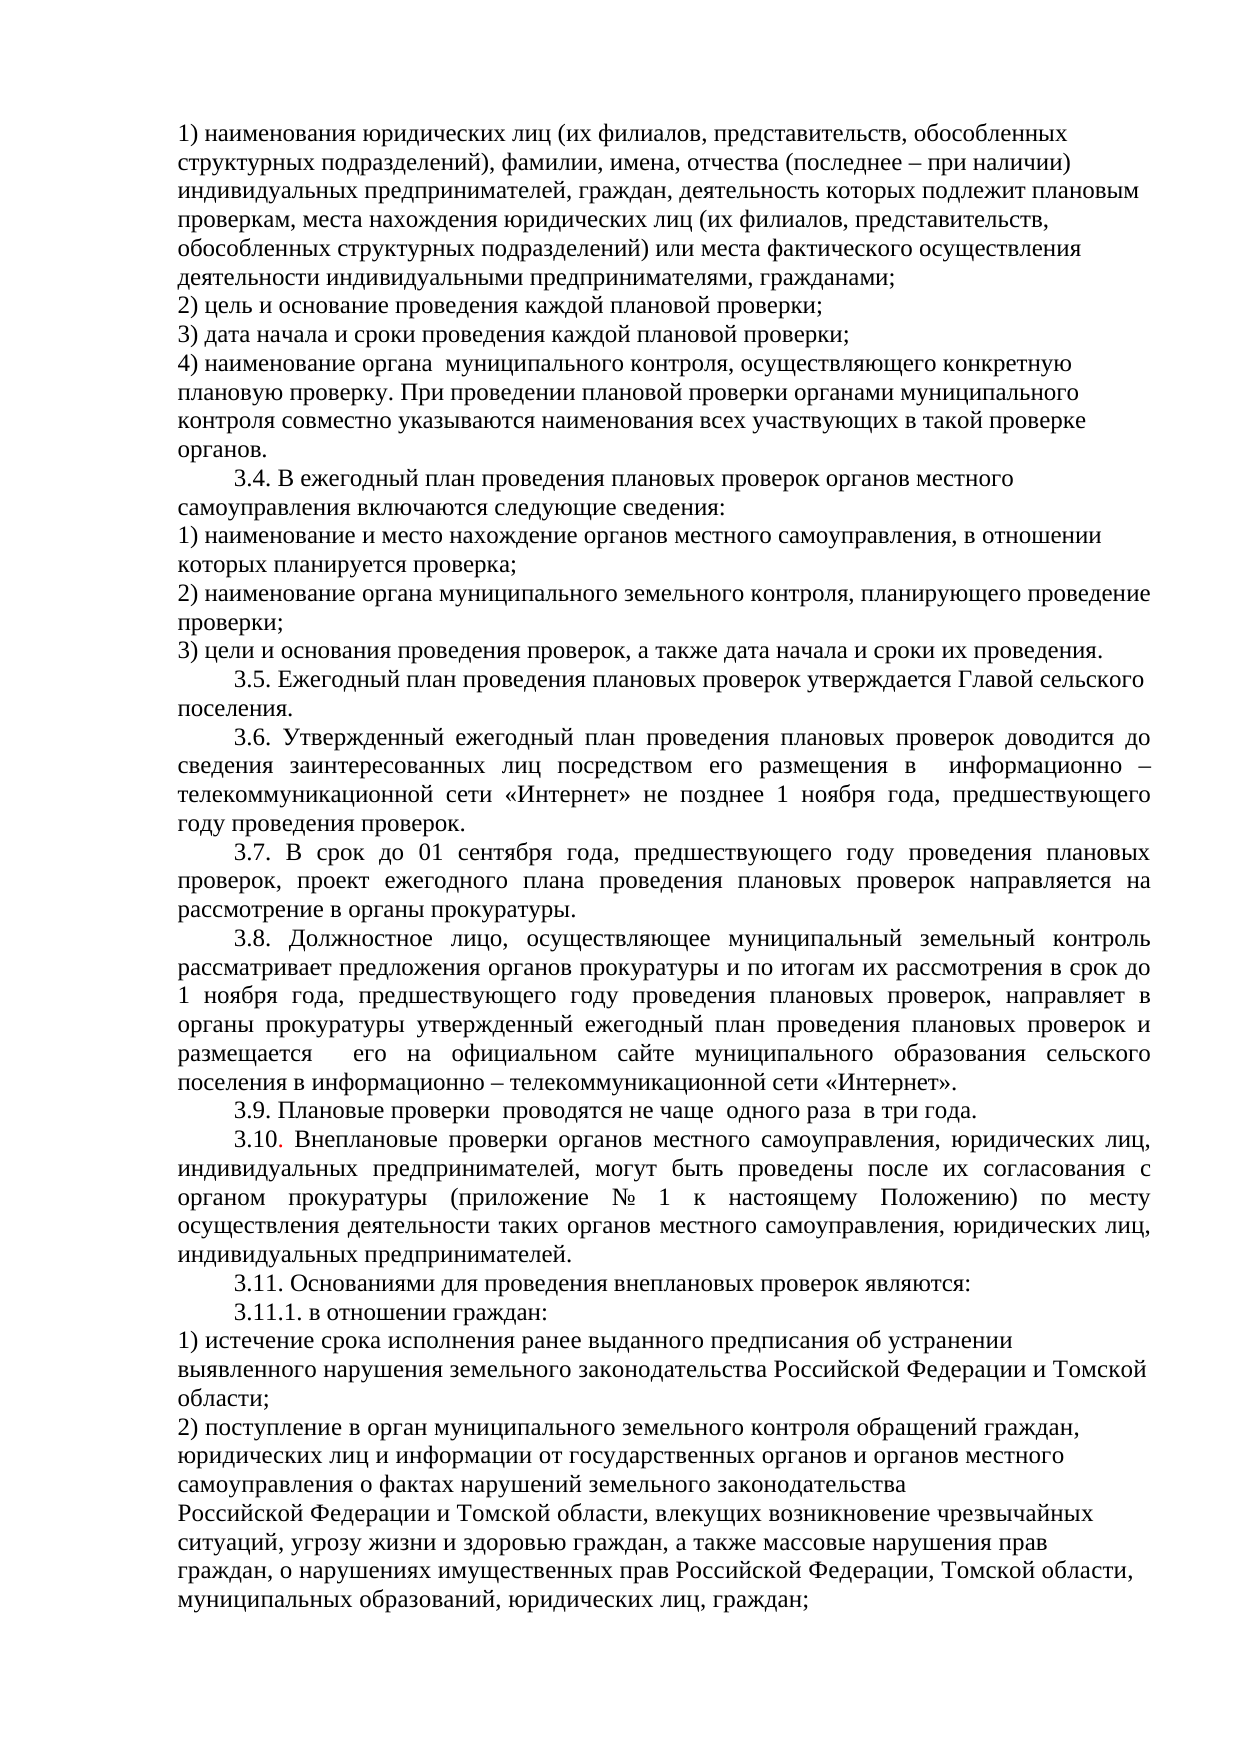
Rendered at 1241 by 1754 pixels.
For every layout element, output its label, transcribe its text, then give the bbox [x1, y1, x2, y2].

text 2) цель и основание проведения каждой плановой проверки; [177, 291, 1152, 319]
text 4) наименование органа муниципального контроля, осуществляющего конкретную плановую проверку. При проведении плановой проверки органами муниципального контроля совместно указываются наименования всех участвующих в такой проверке органов. [177, 348, 1152, 463]
text 2) поступление в орган муниципального земельного контроля обращений граждан, юридических лиц и информации от государственных органов и органов местного самоуправления о фактах нарушений земельного законодательства [177, 1412, 1152, 1498]
text 1) истечение срока исполнения ранее выданного предписания об устранении выявленного нарушения земельного законодательства Российской Федерации и Томской области; [177, 1326, 1152, 1412]
text 3.4. В ежегодный план проведения плановых проверок органов местного самоуправления включаются следующие сведения: [177, 463, 1152, 521]
text 3.9. Плановые проверки проводятся не чаще одного раза в три года. [177, 1096, 1152, 1124]
text 2) наименование органа муниципального земельного контроля, планирующего проведение проверки; [177, 578, 1152, 636]
text 1) наименование и место нахождение органов местного самоуправления, в отношении которых планируется проверка; [177, 521, 1152, 578]
text Российской Федерации и Томской области, влекущих возникновение чрезвычайных ситуаций, угрозу жизни и здоровью граждан, а также массовые нарушения прав граждан, о нарушениях имущественных прав Российской Федерации, Томской области, муниципальных образований, юридических лиц, граждан; [177, 1498, 1152, 1613]
text 3.11. Основаниями для проведения внеплановых проверок являются: [177, 1268, 1152, 1297]
text 3) дата начала и сроки проведения каждой плановой проверки; [177, 319, 1152, 348]
text 3.7. В срок до 01 сентября года, предшествующего году проведения плановых проверок, проект ежегодного плана проведения плановых проверок направляется на рассмотрение в органы прокуратуры. [177, 837, 1152, 923]
text 3.8. Должностное лицо, осуществляющее муниципальный земельный контроль рассматривает предложения органов прокуратуры и по итогам их рассмотрения в срок до 1 ноября года, предшествующего году проведения плановых проверок, направляет в органы прокуратуры утвержденный ежегодный план проведения плановых проверок и размещается его на официальном сайте муниципального образования сельского поселения в информационно – телекоммуникационной сети «Интернет». [177, 923, 1152, 1096]
text 3.11.1. в отношении граждан: [177, 1297, 1152, 1326]
text 3.6. Утвержденный ежегодный план проведения плановых проверок доводится до сведения заинтересованных лиц посредством его размещения в информационно – телекоммуникационной сети «Интернет» не позднее 1 ноября года, предшествующего году проведения проверок. [177, 722, 1152, 837]
text 3) цели и основания проведения проверок, а также дата начала и сроки их проведения. 3.5. Ежегодный план проведения плановых проверок утверждается Главой сельского поселения. [177, 636, 1152, 722]
text 1) наименования юридических лиц (их филиалов, представительств, обособленных структурных подразделений), фамилии, имена, отчества (последнее – при наличии) индивидуальных предпринимателей, граждан, деятельность которых подлежит плановым проверкам, места нахождения юридических лиц (их филиалов, представительств, обособленных структурных подразделений) или места фактического осуществления деятельности индивидуальными предпринимателями, гражданами; [177, 118, 1152, 291]
text 3.10. Внеплановые проверки органов местного самоуправления, юридических лиц, индивидуальных предпринимателей, могут быть проведены после их согласования с органом прокуратуры (приложение № 1 к настоящему Положению) по месту осуществления деятельности таких органов местного самоуправления, юридических лиц, индивидуальных предпринимателей. [177, 1124, 1152, 1268]
